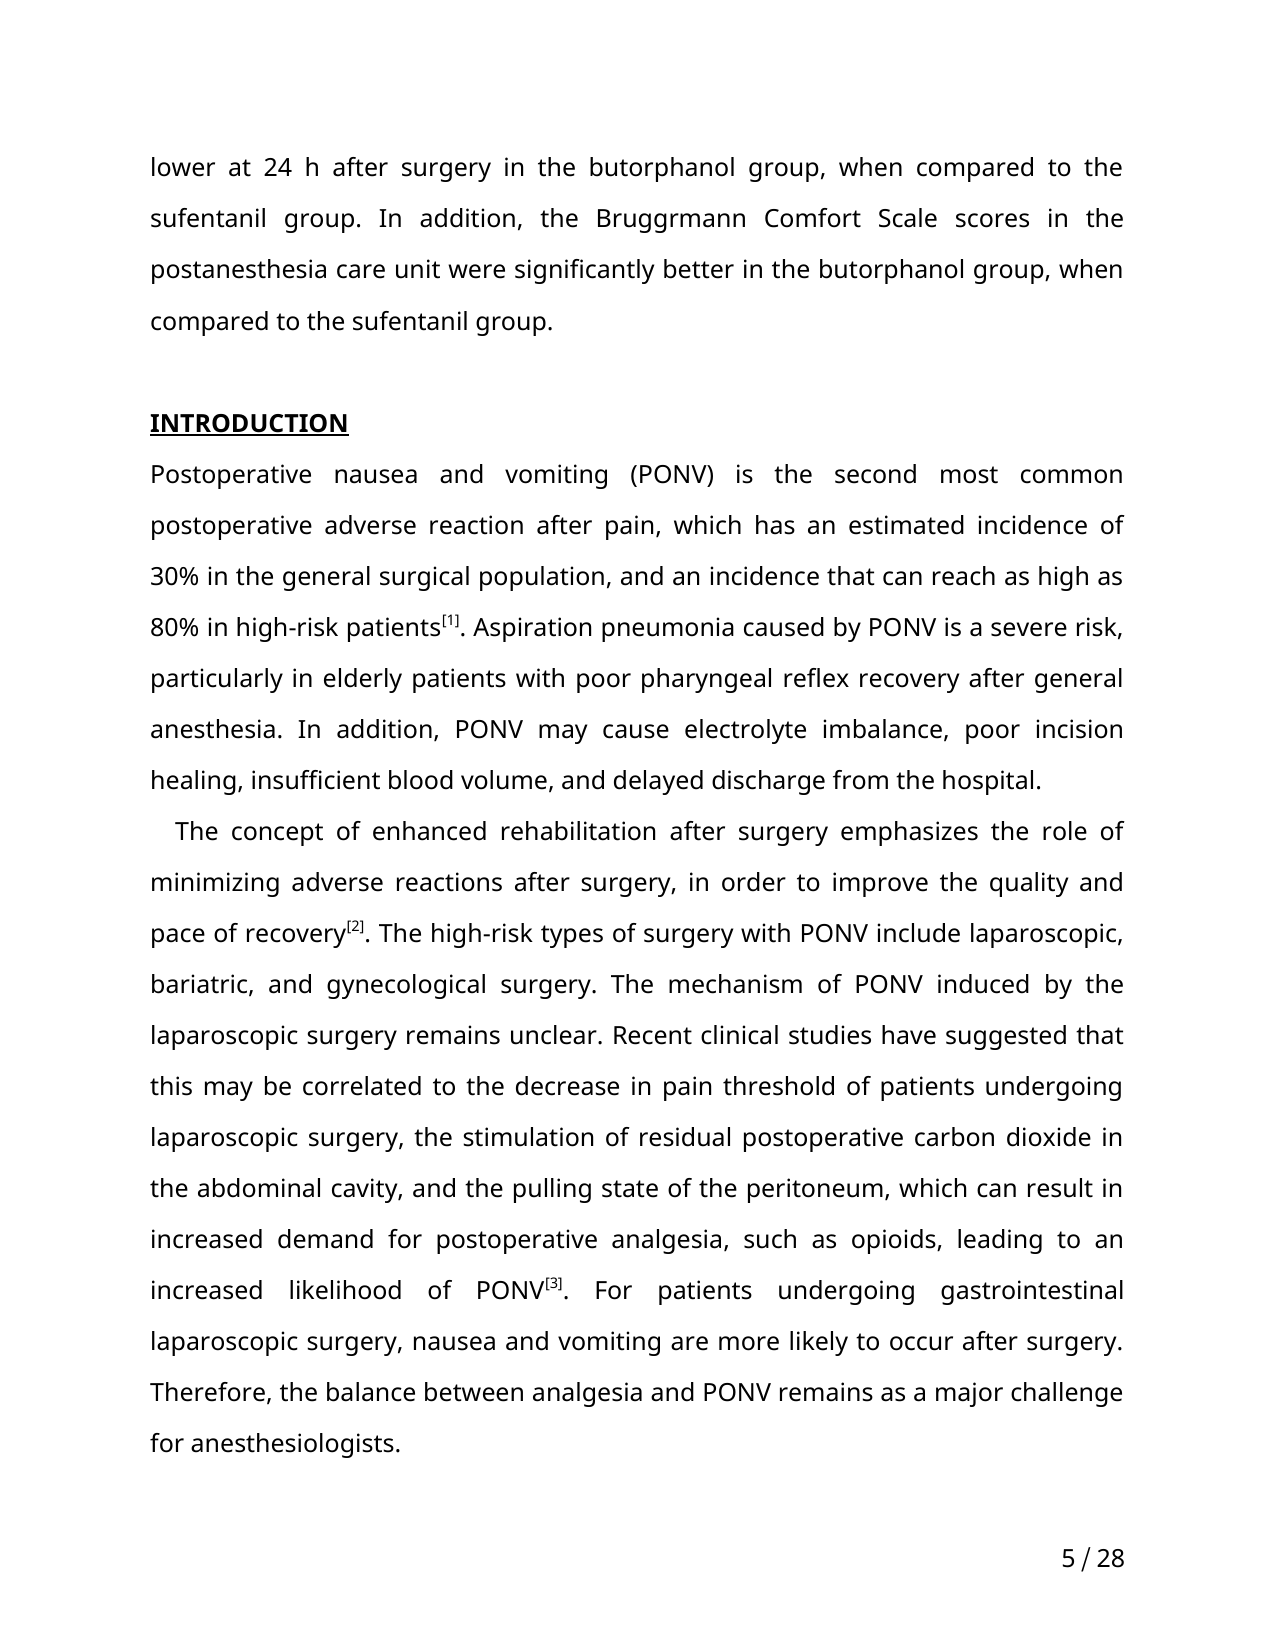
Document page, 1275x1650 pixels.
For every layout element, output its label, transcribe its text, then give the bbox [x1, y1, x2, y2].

text The concept of enhanced rehabilitation after surgery emphasizes the role of minimizing adverse reactions after surgery, in order to improve the quality and pace of recovery[2]. The high-risk types of surgery with PONV include laparoscopic, bariatric, and gynecological surgery. The mechanism of PONV induced by the laparoscopic surgery remains unclear. Recent clinical studies have suggested that this may be correlated to the decrease in pain threshold of patients undergoing laparoscopic surgery, the stimulation of residual postoperative carbon dioxide in the abdominal cavity, and the pulling state of the peritoneum, which can result in increased demand for postoperative analgesia, such as opioids, leading to an increased likelihood of PONV[3]. For patients undergoing gastrointestinal laparoscopic surgery, nausea and vomiting are more likely to occur after surgery. Therefore, the balance between analgesia and PONV remains as a major challenge for anesthesiologists. [150, 813, 1125, 1460]
text INTRODUCTION [150, 405, 1125, 439]
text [150, 150, 1125, 337]
text Postoperative nausea and vomiting (PONV) is the second most common postoperative adverse reaction after pain, which has an estimated incidence of 30% in the general surgical population, and an incidence that can reach as high as 80% in high-risk patients[1]. Aspiration pneumonia caused by PONV is a severe risk, particularly in elderly patients with poor pharyngeal reflex recovery after general anesthesia. In addition, PONV may cause electrolyte imbalance, poor incision healing, insufficient blood volume, and delayed discharge from the hospital. [150, 456, 1125, 797]
